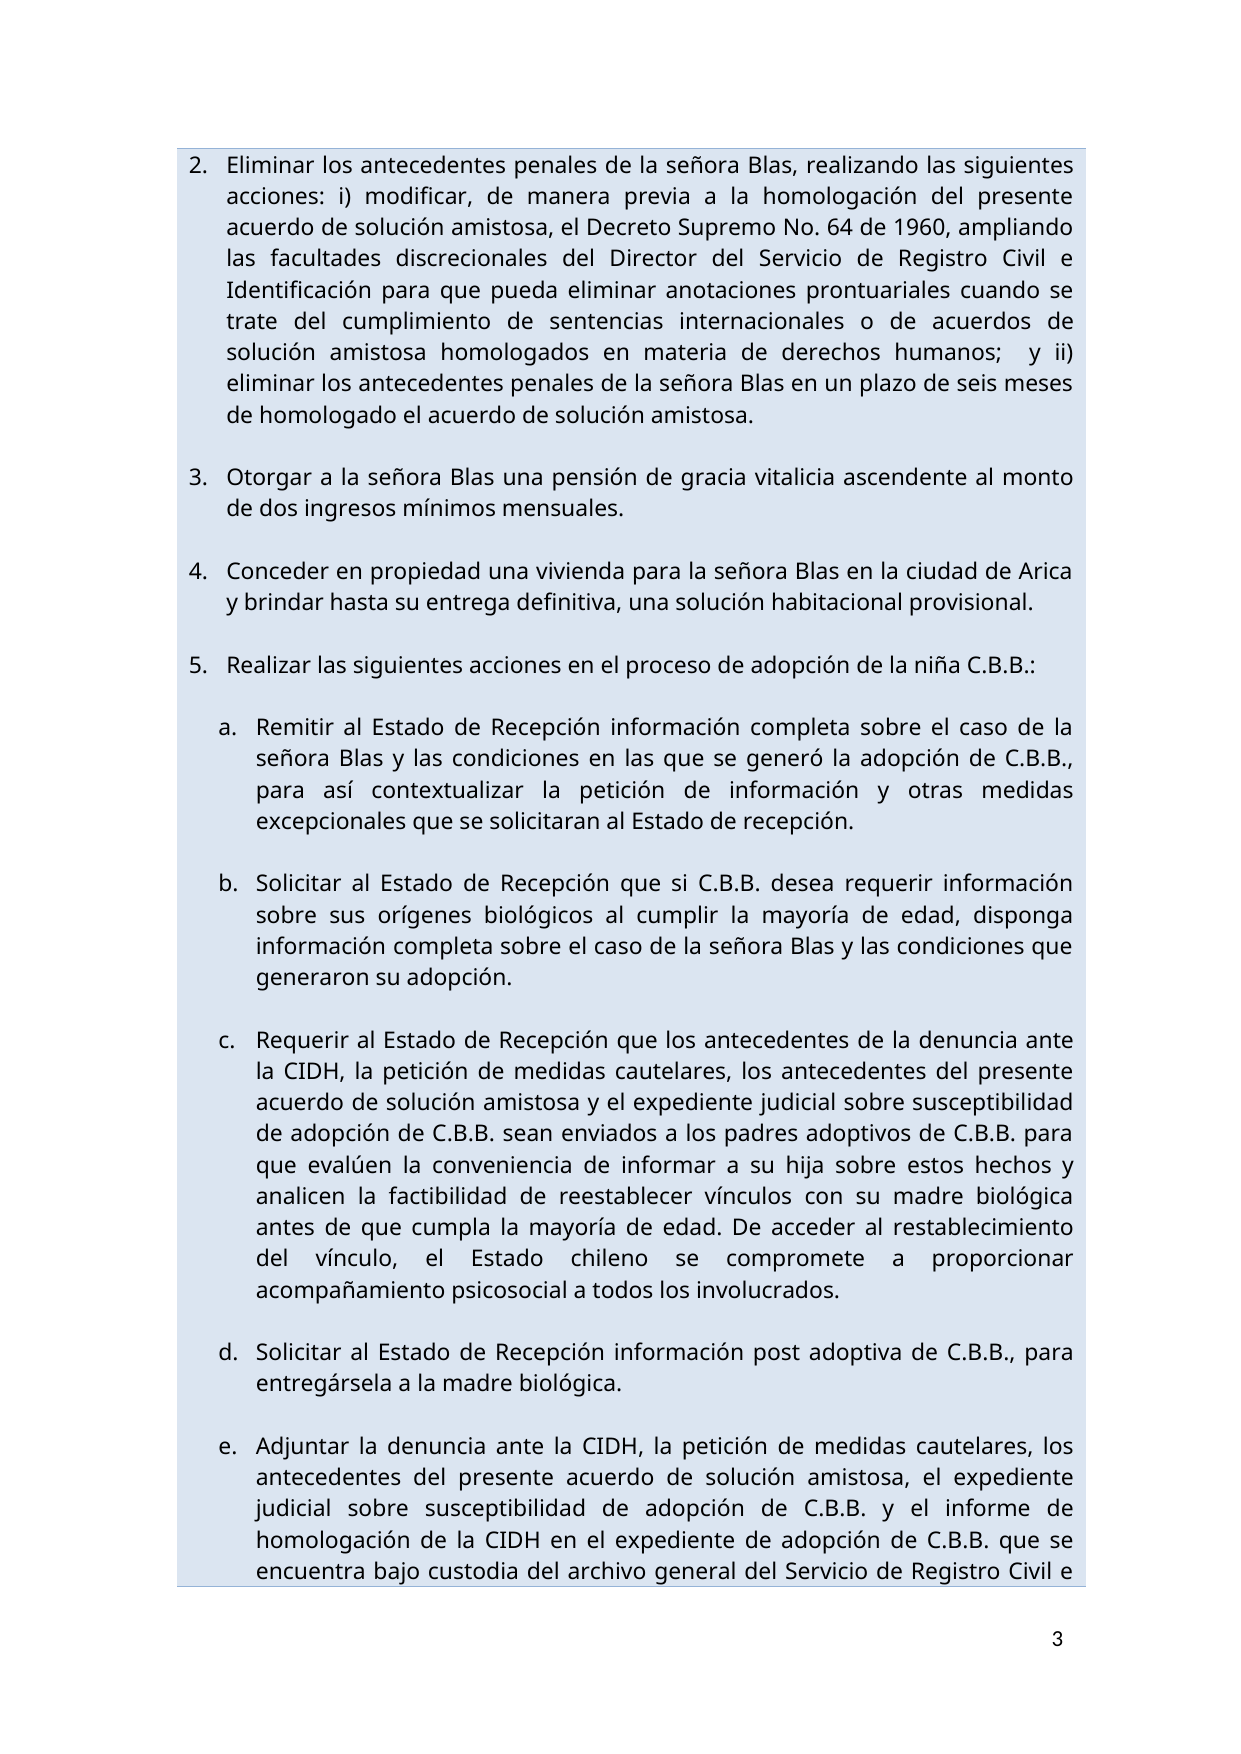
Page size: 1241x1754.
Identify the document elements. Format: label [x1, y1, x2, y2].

table_cell [177, 149, 1086, 1586]
